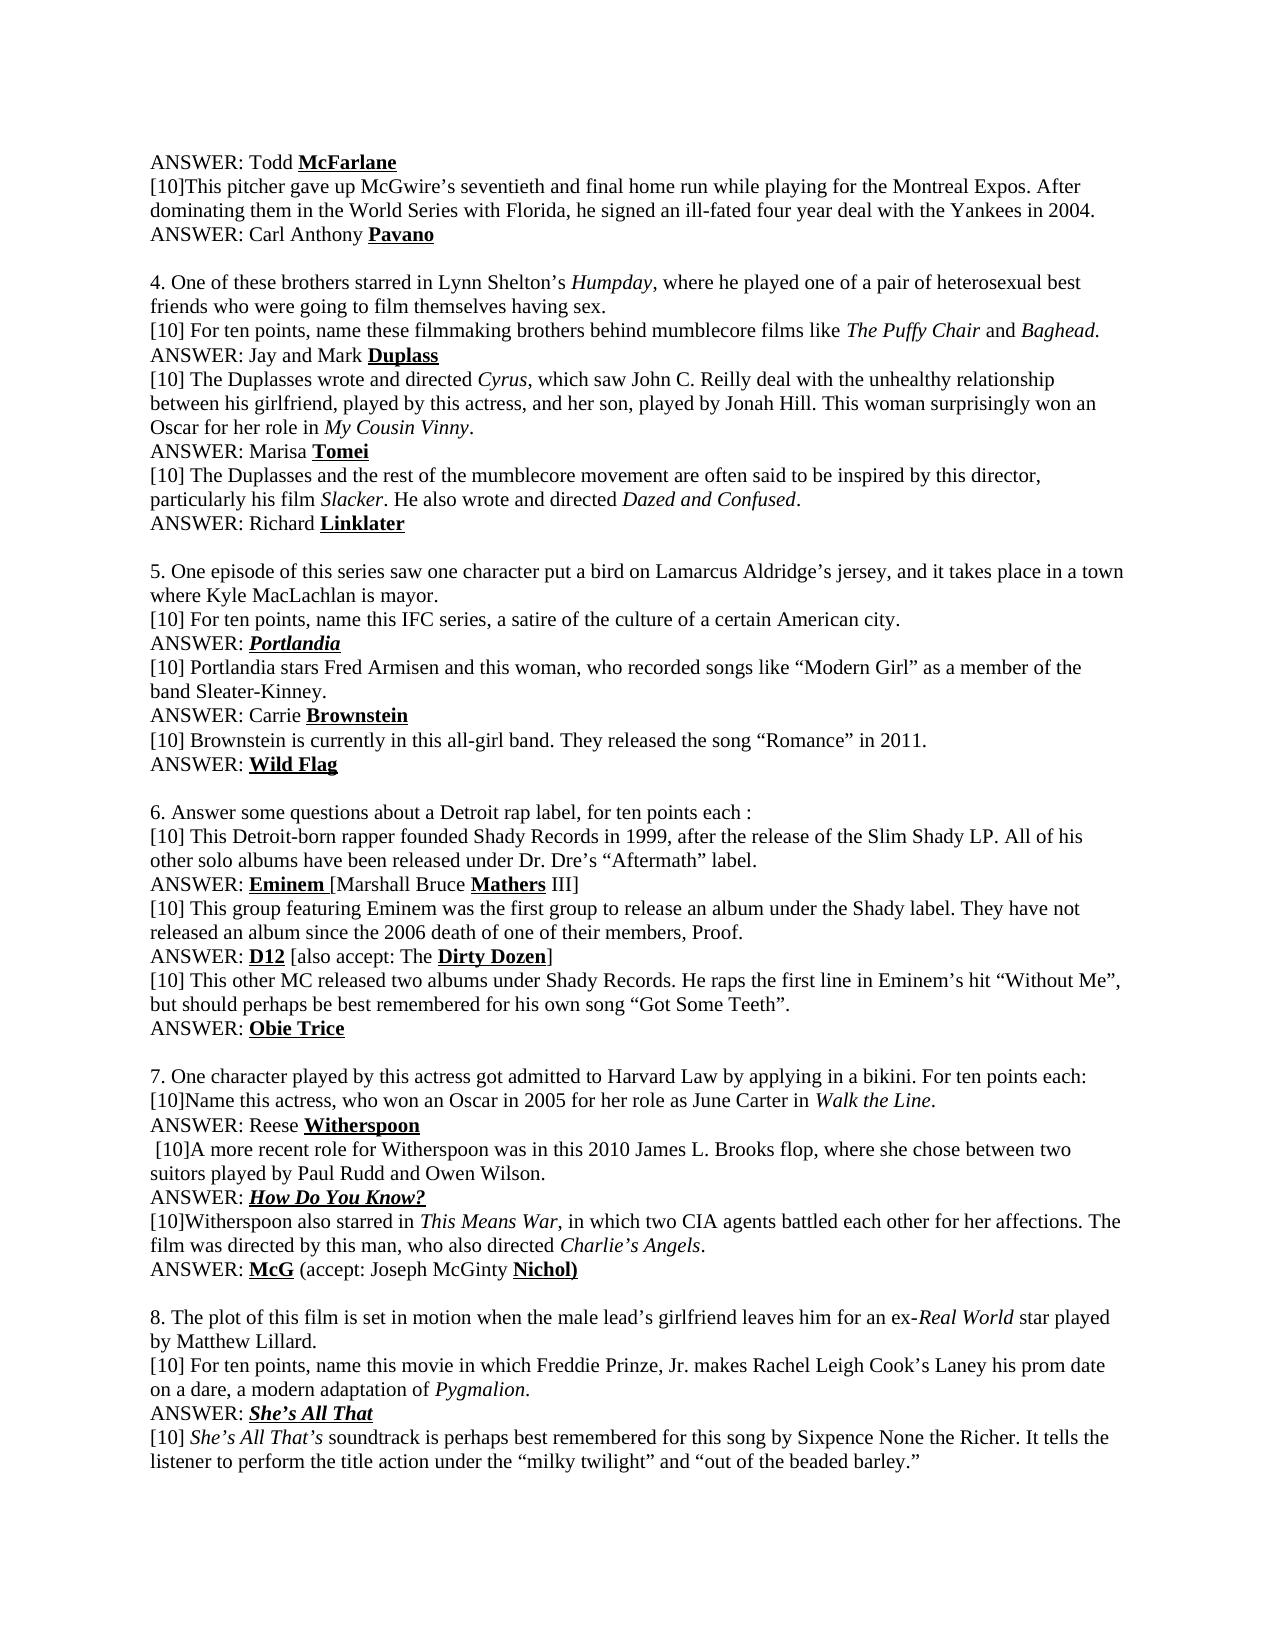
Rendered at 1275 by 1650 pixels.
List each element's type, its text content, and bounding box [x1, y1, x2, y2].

text [10] The Duplasses wrote and directed Cyrus, which saw John C. Reilly deal with the unhealthy relationship between his girlfriend, played by this actress, and her son, played by Jonah Hill. This woman surprisingly won an Oscar for her role in My Cousin Vinny. [150, 367, 1125, 439]
text [10] She’s All That’s soundtrack is perhaps best remembered for this song by Sixpence None the Richer. It tells the listener to perform the title action under the “milky twilight” and “out of the beaded barley.” [150, 1425, 1125, 1473]
text [10] For ten points, name these filmmaking brothers behind mumblecore films like The Puffy Chair and Baghead. [150, 318, 1125, 342]
text [10] This group featuring Eminem was the first group to release an album under the Shady label. They have not released an album since the 2006 death of one of their members, Proof. [150, 896, 1125, 944]
text [10] The Duplasses and the rest of the mumblecore movement are often said to be inspired by this director, particularly his film Slacker. He also wrote and directed Dazed and Confused. [150, 463, 1125, 511]
text ANSWER: She’s All That [150, 1401, 1125, 1425]
text ANSWER: McG (accept: Joseph McGinty Nichol) [150, 1257, 1125, 1281]
text 4. One of these brothers starred in Lynn Shelton’s Humpday, where he played one of a pair of heterosexual best friends who were going to film themselves having sex. [150, 270, 1125, 318]
text [10] This Detroit-born rapper founded Shady Records in 1999, after the release of the Slim Shady LP. All of his other solo albums have been released under Dr. Dre’s “Aftermath” label. [150, 824, 1125, 872]
text ANSWER: Richard Linklater [150, 511, 1125, 535]
text [10] For ten points, name this IFC series, a satire of the culture of a certain American city. [150, 607, 1125, 631]
text [10]Name this actress, who won an Oscar in 2005 for her role as June Carter in Walk the Line. [150, 1088, 1125, 1112]
text [10] Brownstein is currently in this all-girl band. They released the song “Romance” in 2011. [150, 727, 1125, 752]
text 8. The plot of this film is set in motion when the male lead’s girlfriend leaves him for an ex-Real World star played by Matthew Lillard. [150, 1305, 1125, 1353]
text ANSWER: Obie Trice [150, 1016, 1125, 1040]
text [10]Witherspoon also starred in This Means War, in which two CIA agents battled each other for her affections. The film was directed by this man, who also directed Charlie’s Angels. [150, 1209, 1125, 1257]
text ANSWER: Jay and Mark Duplass [150, 342, 1125, 367]
text ANSWER: Carrie Brownstein [150, 703, 1125, 727]
text ANSWER: Carl Anthony Pavano [150, 222, 1125, 246]
text ANSWER: D12 [also accept: The Dirty Dozen] [150, 944, 1125, 968]
text ANSWER: Eminem [Marshall Bruce Mathers III] [150, 872, 1125, 896]
text ANSWER: Todd McFarlane [150, 150, 1125, 174]
text [10]This pitcher gave up McGwire’s seventieth and final home run while playing for the Montreal Expos. After dominating them in the World Series with Florida, he signed an ill-fated four year deal with the Yankees in 2004. [150, 174, 1125, 222]
text [10] Portlandia stars Fred Armisen and this woman, who recorded songs like “Modern Girl” as a member of the band Sleater-Kinney. [150, 655, 1125, 703]
text ANSWER: Reese Witherspoon [150, 1112, 1125, 1137]
text ANSWER: Marisa Tomei [150, 439, 1125, 463]
text [10] This other MC released two albums under Shady Records. He raps the first line in Eminem’s hit “Without Me”, but should perhaps be best remembered for his own song “Got Some Teeth”. [150, 968, 1125, 1016]
text ANSWER: How Do You Know? [150, 1185, 1125, 1209]
text [10]A more recent role for Witherspoon was in this 2010 James L. Brooks flop, where she chose between two suitors played by Paul Rudd and Owen Wilson. [150, 1137, 1125, 1185]
text ANSWER: Wild Flag [150, 752, 1125, 776]
text [10] For ten points, name this movie in which Freddie Prinze, Jr. makes Rachel Leigh Cook’s Laney his prom date on a dare, a modern adaptation of Pygmalion. [150, 1353, 1125, 1401]
text ANSWER: Portlandia [150, 631, 1125, 655]
text 5. One episode of this series saw one character put a bird on Lamarcus Aldridge’s jersey, and it takes place in a town where Kyle MacLachlan is mayor. [150, 559, 1125, 607]
text 6. Answer some questions about a Detroit rap label, for ten points each : [150, 800, 1125, 824]
text 7. One character played by this actress got admitted to Harvard Law by applying in a bikini. For ten points each: [150, 1064, 1125, 1088]
